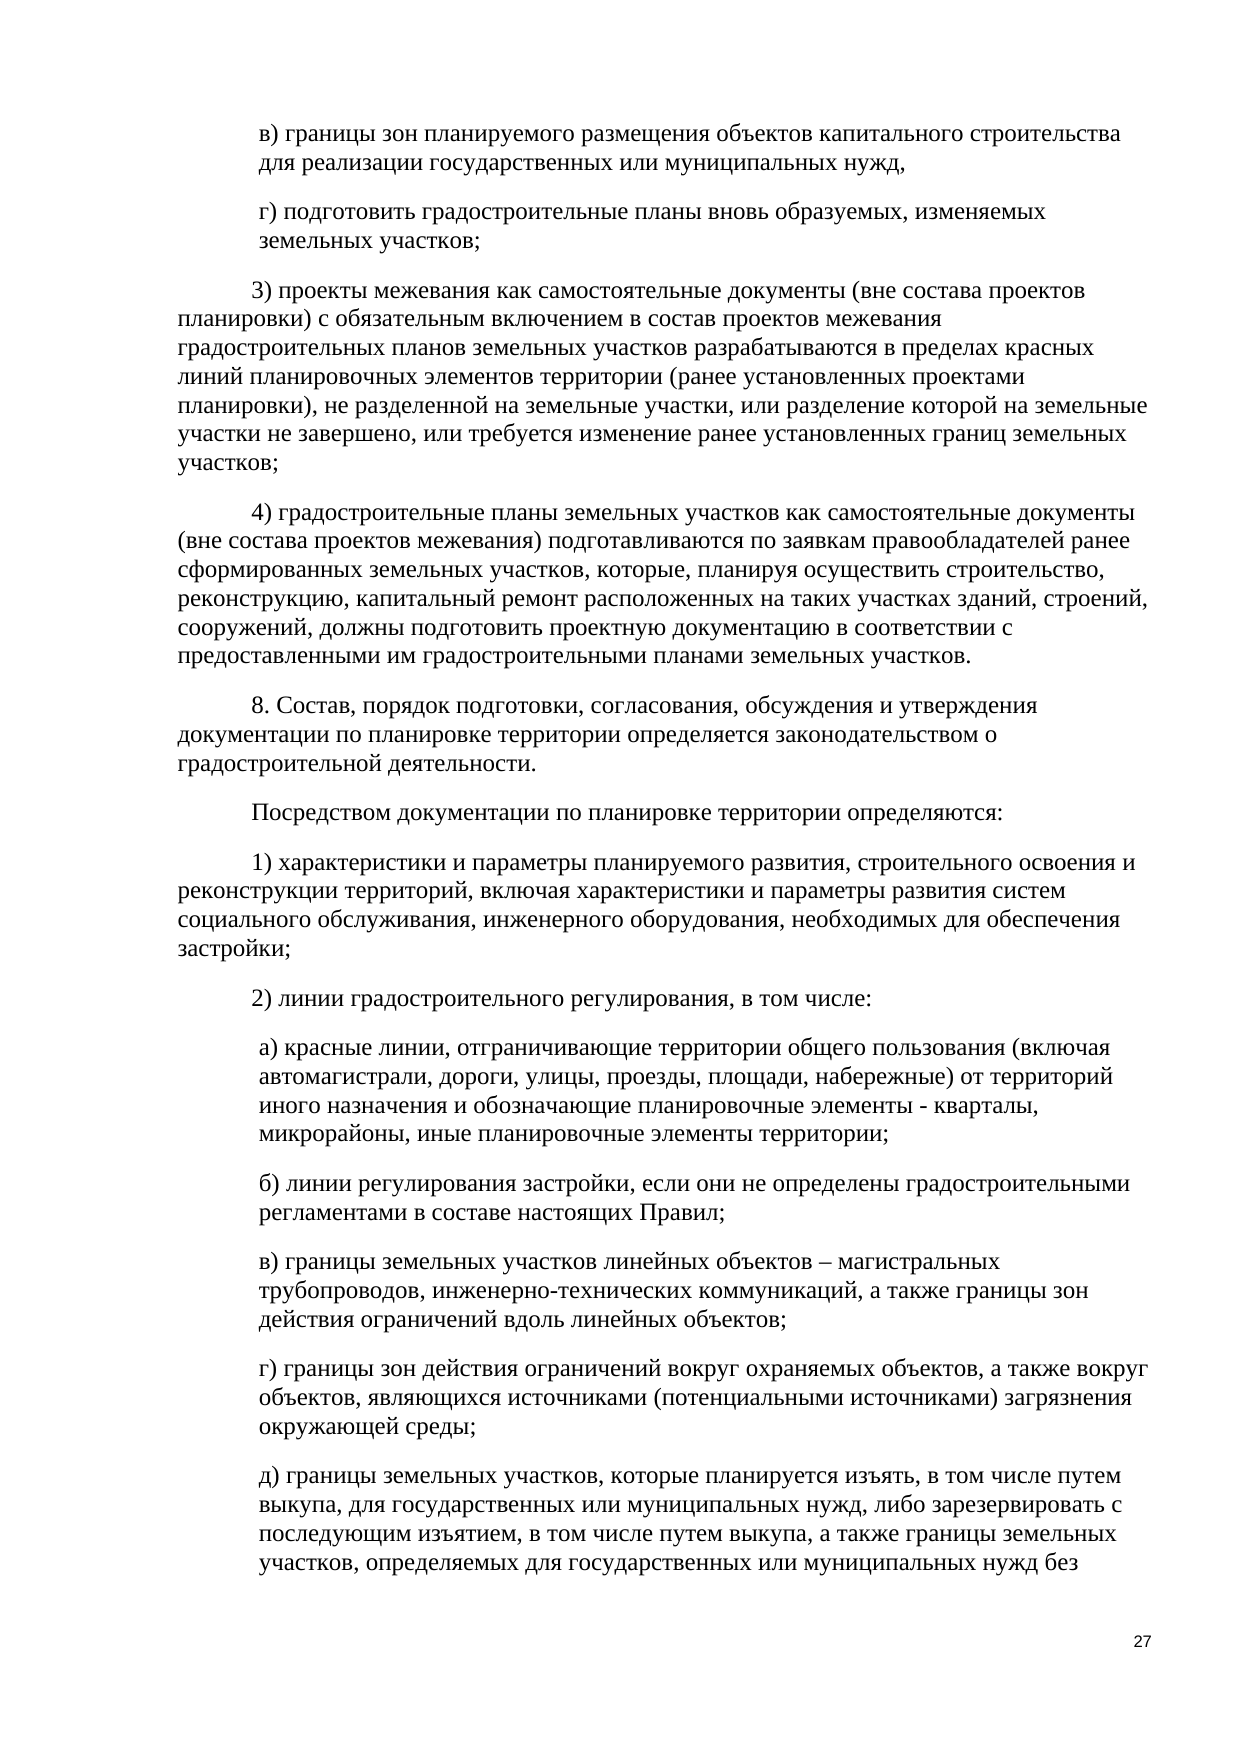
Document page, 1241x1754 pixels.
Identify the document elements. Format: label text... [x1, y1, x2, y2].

text Посредством документации по планировке территории определяются: [177, 797, 1152, 826]
text в) границы зон планируемого размещения объектов капитального строительства для реализации государственных или муниципальных нужд, [258, 118, 1152, 176]
text 3) проекты межевания как самостоятельные документы (вне состава проектов планировки) с обязательным включением в состав проектов межевания градостроительных планов земельных участков разрабатываются в пределах красных линий планировочных элементов территории (ранее установленных проектами планировки), не разделенной на земельные участки, или разделение которой на земельные участки не завершено, или требуется изменение ранее установленных границ земельных участков; [177, 275, 1152, 476]
text 4) градостроительные планы земельных участков как самостоятельные документы (вне состава проектов межевания) подготавливаются по заявкам правообладателей ранее сформированных земельных участков, которые, планируя осуществить строительство, реконструкцию, капитальный ремонт расположенных на таких участках зданий, строений, сооружений, должны подготовить проектную документацию в соответствии с предоставленными им градостроительными планами земельных участков. [177, 497, 1152, 669]
text а) красные линии, отграничивающие территории общего пользования (включая автомагистрали, дороги, улицы, проезды, площади, набережные) от территорий иного назначения и обозначающие планировочные элементы - кварталы, микрорайоны, иные планировочные элементы территории; [258, 1032, 1152, 1147]
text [258, 1461, 1152, 1576]
text 1) характеристики и параметры планируемого развития, строительного освоения и реконструкции территорий, включая характеристики и параметры развития систем социального обслуживания, инженерного оборудования, необходимых для обеспечения застройки; [177, 847, 1152, 962]
text в) границы земельных участков линейных объектов – магистральных трубопроводов, инженерно-технических коммуникаций, а также границы зон действия ограничений вдоль линейных объектов; [258, 1246, 1152, 1333]
text г) границы зон действия ограничений вокруг охраняемых объектов, а также вокруг объектов, являющихся источниками (потенциальными источниками) загрязнения окружающей среды; [258, 1353, 1152, 1440]
text б) линии регулирования застройки, если они не определены градостроительными регламентами в составе настоящих Правил; [258, 1168, 1152, 1226]
text 2) линии градостроительного регулирования, в том числе: [177, 983, 1152, 1011]
text г) подготовить градостроительные планы вновь образуемых, изменяемых земельных участков; [258, 196, 1152, 254]
text 8. Состав, порядок подготовки, согласования, обсуждения и утверждения документации по планировке территории определяется законодательством о градостроительной деятельности. [177, 690, 1152, 776]
